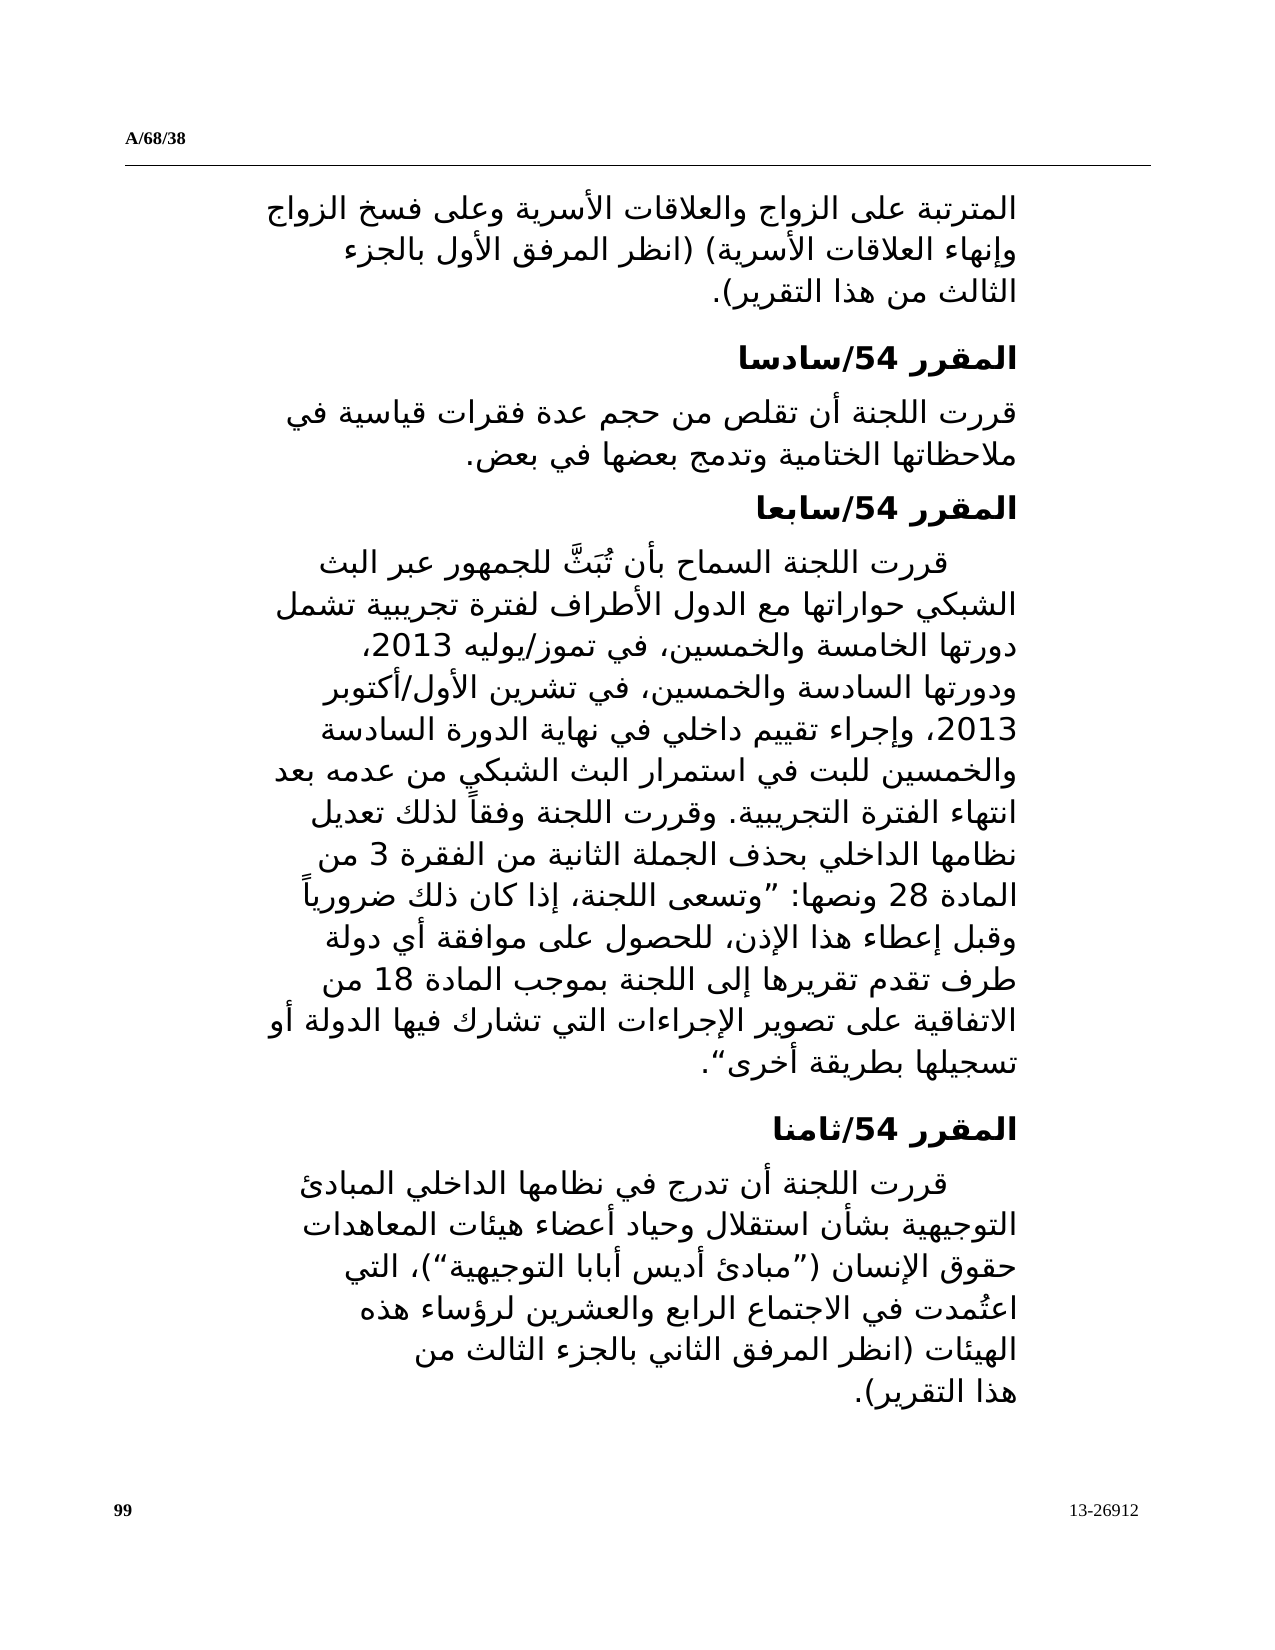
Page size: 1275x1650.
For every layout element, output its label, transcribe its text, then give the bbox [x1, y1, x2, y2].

text قررت اللجنة السماح بأن تُبَثَّ للجمهور عبر البث الشبكي حواراتها مع الدول الأطراف لفترة تجريبية تشمل دورتها الخامسة والخمسين، في تموز/يوليه 2013، ودورتها السادسة والخمسين، في تشرين الأول/أكتوبر 2013، وإجراء تقييم داخلي في نهاية الدورة السادسة والخمسين للبت في استمرار البث الشبكي من عدمه بعد انتهاء الفترة التجريبية. وقررت اللجنة وفقاً لذلك تعديل نظامها الداخلي بحذف الجملة الثانية من الفقرة 3 من المادة 28 ونصها: ”وتسعى اللجنة، إذا كان ذلك ضرورياً وقبل إعطاء هذا الإذن، للحصول على موافقة أي دولة طرف تقدم تقريرها إلى اللجنة بموجب المادة 18 من الاتفاقية على تصوير الإجراءات التي تشارك فيها الدولة أو تسجيلها بطريقة أخرى“. [257, 540, 1018, 1082]
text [257, 186, 1018, 311]
text قررت اللجنة أن تدرج في نظامها الداخلي المبادئ التوجيهية بشأن استقلال وحياد أعضاء هيئات المعاهدات حقوق الإنسان (”مبادئ أديس أبابا التوجيهية“)، التي اعتُمدت في الاجتماع الرابع والعشرين لرؤساء هذه الهيئات (انظر المرفق الثاني بالجزء الثالث من هذا التقرير). [257, 1161, 1018, 1411]
text قررت اللجنة أن تقلص من حجم عدة فقرات قياسية في ملاحظاتها الختامية وتدمج بعضها في بعض. [257, 390, 1018, 473]
text المقرر 54/سابعا [257, 486, 1150, 527]
text المقرر 54/ثامنا [257, 1107, 1150, 1148]
text المقرر 54/سادسا [257, 336, 1150, 377]
